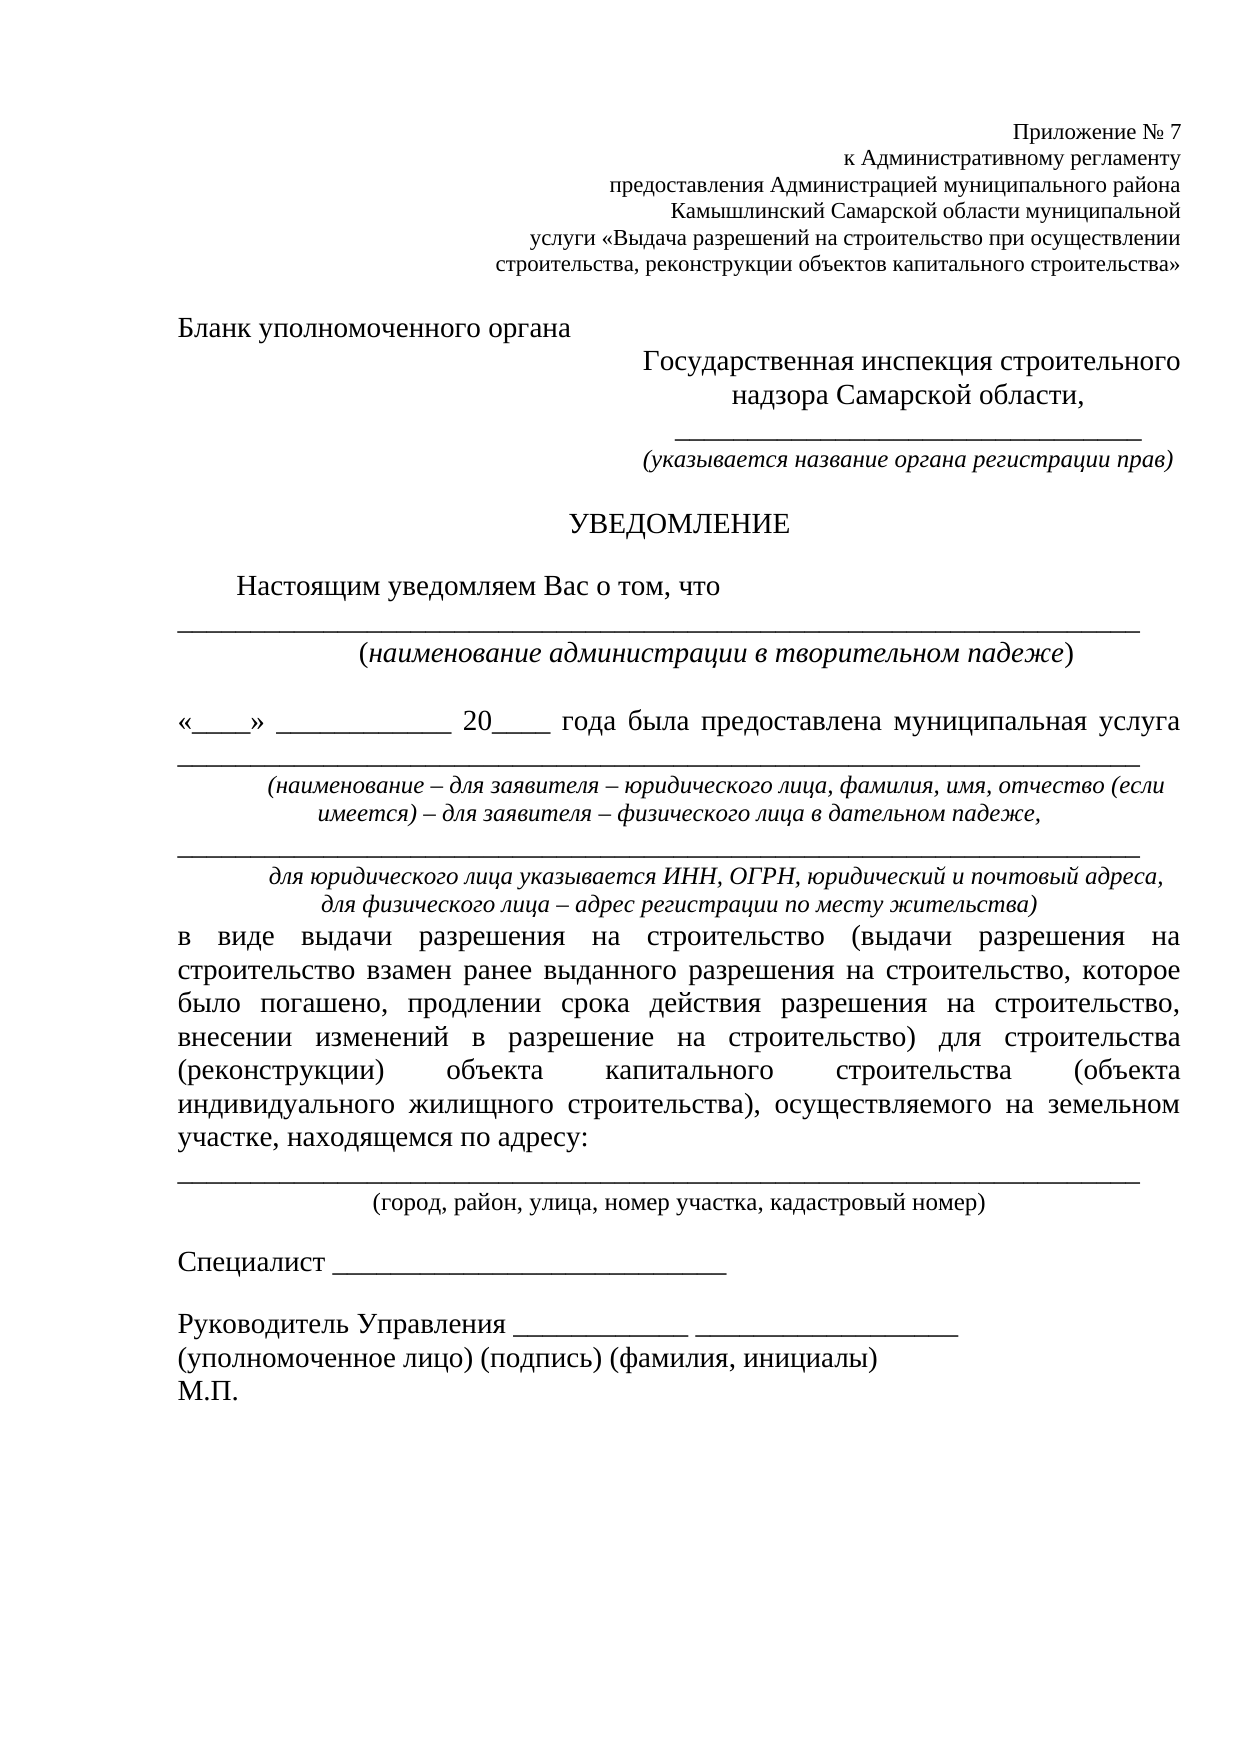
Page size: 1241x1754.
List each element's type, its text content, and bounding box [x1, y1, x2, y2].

text Приложение № 7 [635, 118, 1181, 144]
text Настоящим уведомляем Вас о том, что [177, 568, 1181, 602]
text Бланк уполномоченного органа [177, 310, 1181, 343]
text (наименование – для заявителя – юридического лица, фамилия, имя, отчество (если имеется) – для заявителя – физического лица в дательном падеже, [177, 770, 1181, 827]
text УВЕДОМЛЕНИЕ [177, 506, 1181, 540]
text предоставления Администрацией муниципального района [177, 171, 1181, 197]
text ________________________________ [635, 410, 1181, 444]
text (город, район, улица, номер участка, кадастровый номер) [177, 1187, 1181, 1215]
text __________________________________________________________________ [177, 827, 1181, 861]
text Камышлинский Самарской области муниципальной [177, 197, 1181, 223]
text Государственная инспекция строительного надзора Самарской области, [635, 343, 1181, 410]
text строительства, реконструкции объектов капитального строительства» [177, 250, 1181, 276]
text Руководитель Управления ____________ __________________ [177, 1306, 1181, 1340]
text к Административному регламенту [635, 144, 1181, 171]
text __________________________________________________________________ [177, 602, 1181, 636]
text в виде выдачи разрешения на строительство (выдачи разрешения на строительство взамен ранее выданного разрешения на строительство, которое было погашено, продлении срока действия разрешения на строительство, внесении изменений в разрешение на строительство) для строительства (реконструкции) объекта капитального строительства (объекта индивидуального жилищного строительства), осуществляемого на земельном участке, находящемся по адресу: [177, 918, 1181, 1153]
text «____» ____________ 20____ года была предоставлена муниципальная услуга __________________________________________________________________ [177, 703, 1181, 770]
text __________________________________________________________________ [177, 1153, 1181, 1187]
text М.П. [177, 1373, 1181, 1407]
text (уполномоченное лицо) (подпись) (фамилия, инициалы) [177, 1340, 1181, 1373]
text (наименование администрации в творительном падеже) [177, 636, 1181, 669]
text для юридического лица указывается ИНН, ОГРН, юридический и почтовый адреса, для физического лица – адрес регистрации по месту жительства) [177, 861, 1181, 918]
text услуги «Выдача разрешений на строительство при осуществлении [177, 223, 1181, 250]
text (указывается название органа регистрации прав) [635, 444, 1181, 473]
text Специалист ___________________________ [177, 1244, 1181, 1278]
